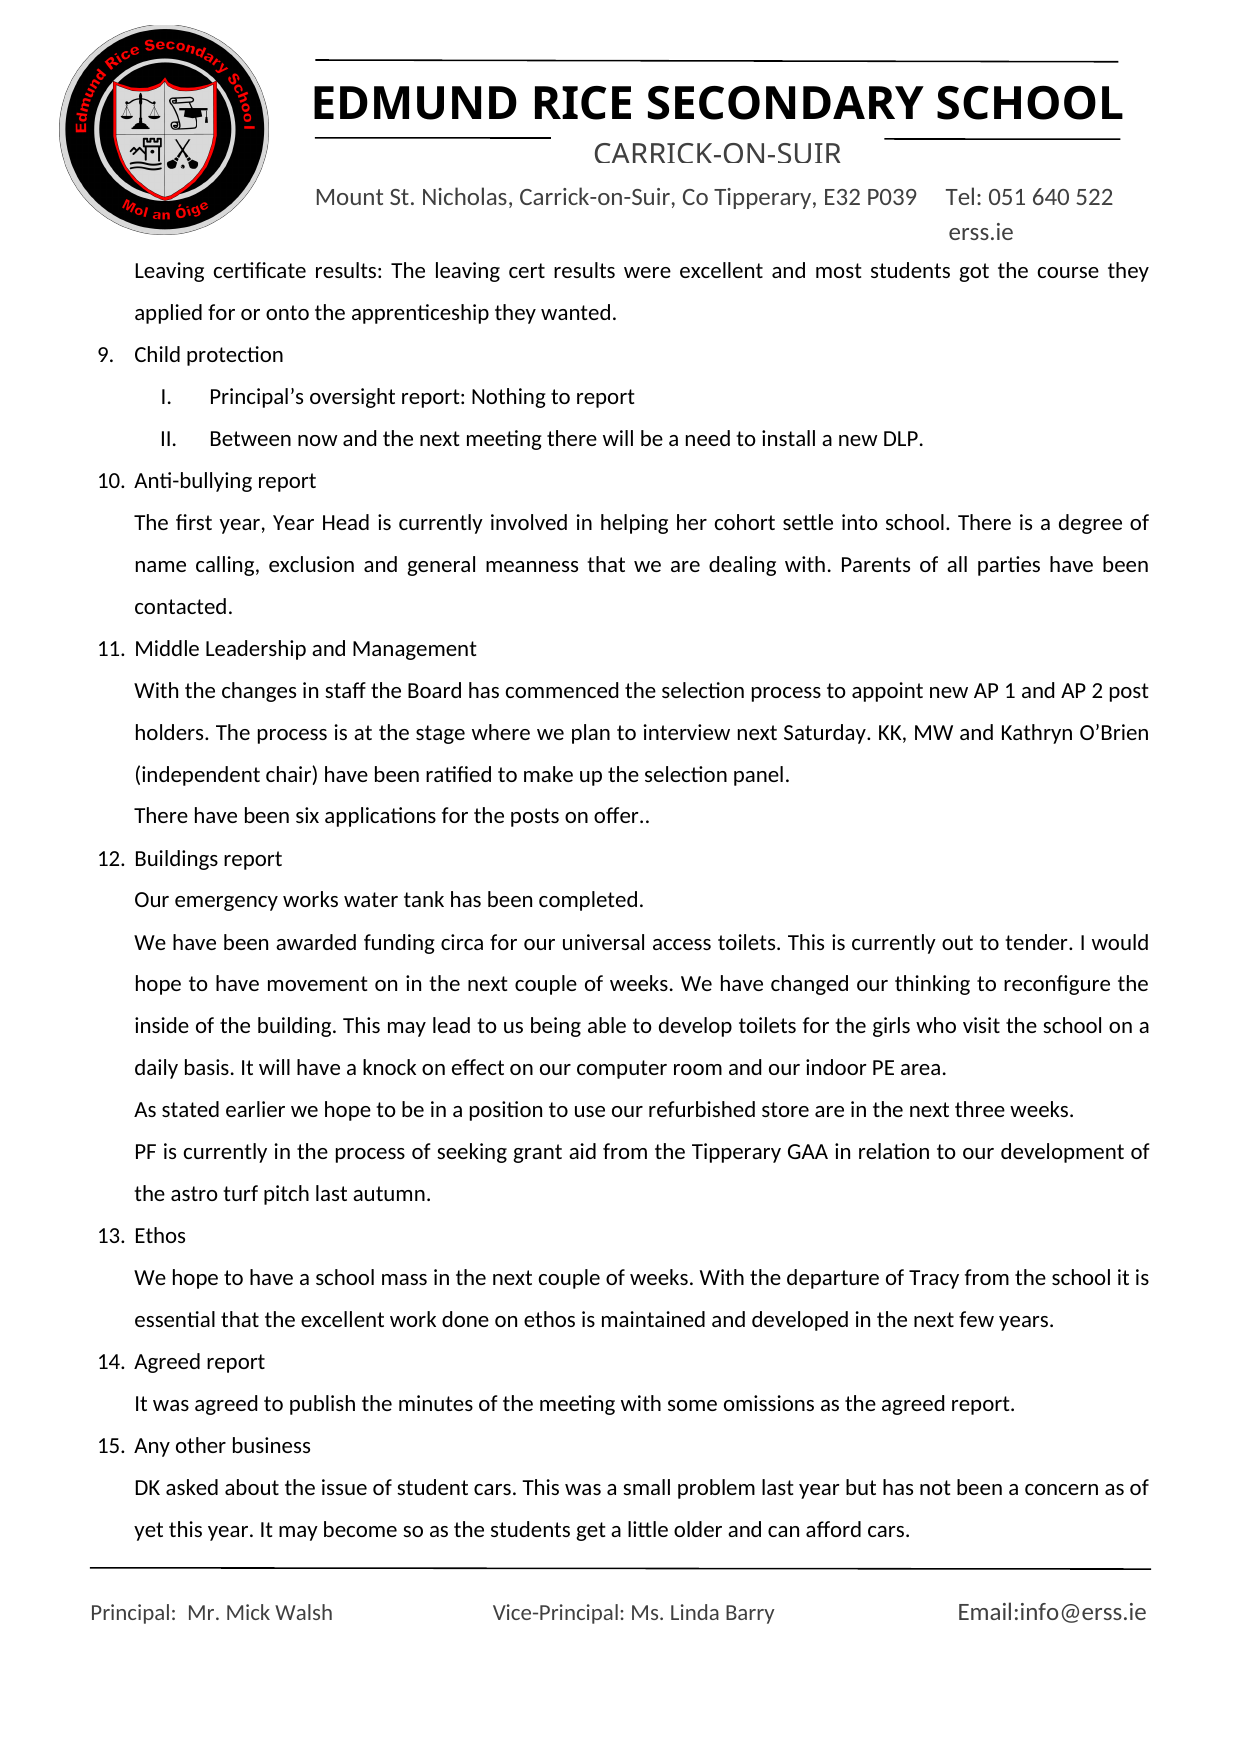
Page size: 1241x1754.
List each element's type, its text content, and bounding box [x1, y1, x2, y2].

list Buildings report [97, 844, 1152, 872]
list Between now and the next meeting there will be a need to install a new DLP. [162, 424, 1152, 452]
list Agreed report [97, 1347, 1152, 1375]
list Principal’s oversight report: Nothing to report [172, 382, 1152, 410]
text We hope to have a school mass in the next couple of weeks. With the departure of Tracy from the school it is essential that the excellent work done on ethos is maintained and developed in the next few years. [134, 1263, 1152, 1333]
text We have been awarded funding circa for our universal access toilets. This is currently out to tender. I would hope to have movement on in the next couple of weeks. We have changed our thinking to reconfigure the inside of the building. This may lead to us being able to develop toilets for the girls who visit the school on a daily basis. It will have a knock on effect on our computer room and our indoor PE area. [134, 928, 1152, 1082]
text With the changes in staff the Board has commenced the selection process to appoint new AP 1 and AP 2 post holders. The process is at the stage where we plan to interview next Saturday. KK, MW and Kathryn O’Brien (independent chair) have been ratified to make up the selection panel. [134, 676, 1152, 788]
list Child protection [97, 340, 1152, 368]
text There have been six applications for the posts on offer.. [134, 802, 1152, 830]
text It was agreed to publish the minutes of the meeting with some omissions as the agreed report. [134, 1389, 1152, 1417]
text The first year, Year Head is currently involved in helping her cohort settle into school. There is a degree of name calling, exclusion and general meanness that we are dealing with. Parents of all parties have been contacted. [134, 508, 1152, 620]
text Our emergency works water tank has been completed. [134, 886, 1152, 914]
text Leaving certificate results: The leaving cert results were excellent and most students got the course they applied for or onto the apprenticeship they wanted. [134, 256, 1152, 326]
text As stated earlier we hope to be in a position to use our refurbished store are in the next three weeks. [134, 1096, 1152, 1123]
list Anti-bullying report [97, 466, 1152, 494]
picture [59, 25, 269, 235]
list Any other business [97, 1431, 1152, 1459]
text PF is currently in the process of seeking grant aid from the Tipperary GAA in relation to our development of the astro turf pitch last autumn. [134, 1137, 1152, 1207]
list Middle Leadership and Management [97, 634, 1152, 662]
text DK asked about the issue of student cars. This was a small problem last year but has not been a concern as of yet this year. It may become so as the students get a little older and can afford cars. [134, 1473, 1152, 1543]
list Ethos [97, 1221, 1152, 1249]
